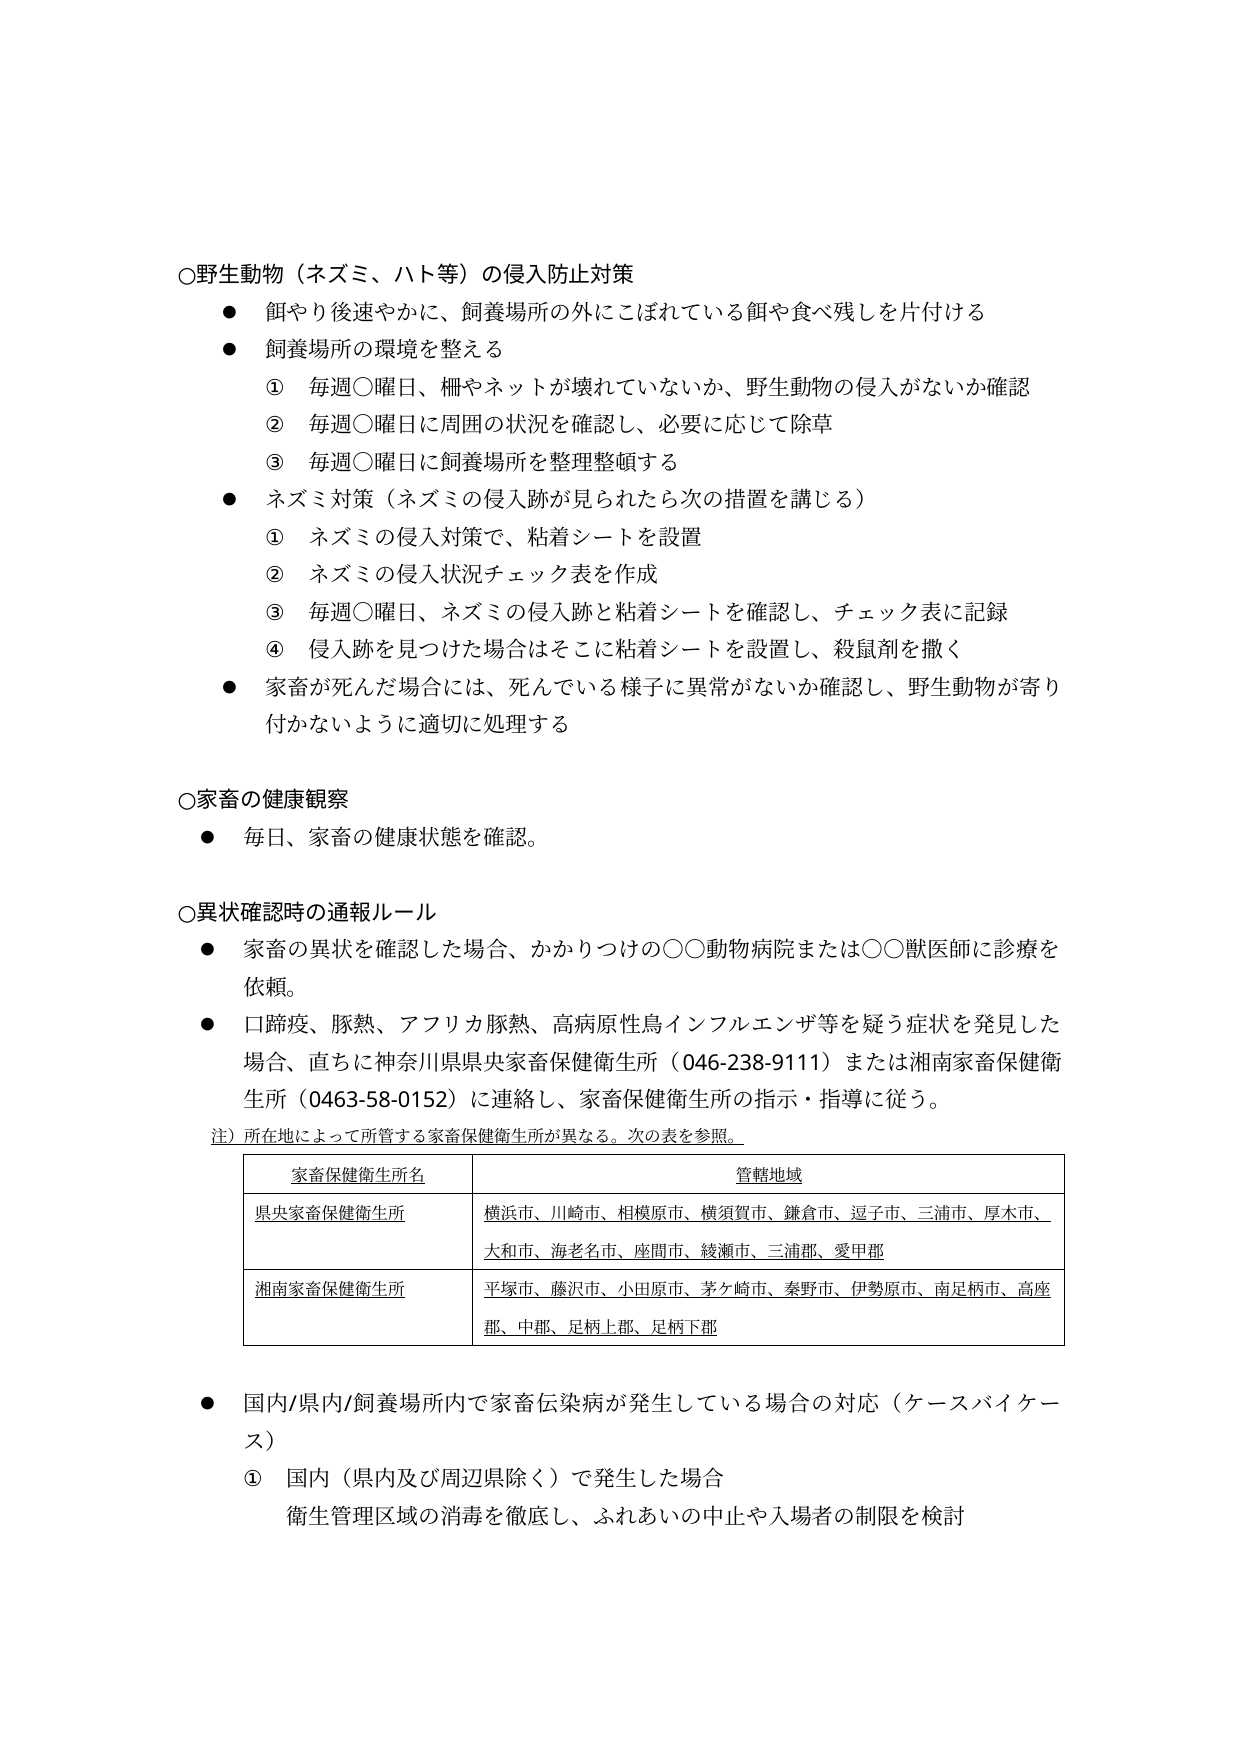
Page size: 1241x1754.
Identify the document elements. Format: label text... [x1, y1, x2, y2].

list ネズミ対策（ネズミの侵入跡が見られたら次の措置を講じる） [221, 479, 1063, 517]
list 衛生管理区域の消毒を徹底し、ふれあいの中止や入場者の制限を検討 [287, 1496, 1063, 1533]
list ネズミの侵入状況チェック表を作成 [265, 554, 1063, 592]
list 毎日、家畜の健康状態を確認。 [199, 817, 1063, 854]
list 餌やり後速やかに、飼養場所の外にこぼれている餌や食べ残しを片付ける [221, 292, 1063, 329]
list 毎週○曜日、ネズミの侵入跡と粘着シートを確認し、チェック表に記録 [265, 592, 1063, 629]
list 毎週○曜日、柵やネットが壊れていないか、野生動物の侵入がないか確認 [265, 367, 1063, 404]
text ○野生動物（ネズミ、ハト等）の侵入防止対策 [177, 254, 1063, 292]
table_cell 横浜市、川崎市、相模原市、横須賀市、鎌倉市、逗子市、三浦市、厚木市、大和市、海老名市、座間市、綾瀬市、三浦郡、愛甲郡 [473, 1194, 1064, 1269]
table_cell 湘南家畜保健衛生所 [244, 1270, 472, 1345]
list 毎週○曜日に飼養場所を整理整頓する [265, 442, 1063, 479]
list 侵入跡を見つけた場合はそこに粘着シートを設置し、殺鼠剤を撒く [265, 629, 1063, 667]
list ネズミの侵入対策で、粘着シートを設置 [265, 517, 1063, 554]
list 国内/県内/飼養場所内で家畜伝染病が発生している場合の対応（ケースバイケース） [199, 1383, 1063, 1458]
list 飼養場所の環境を整える [221, 329, 1063, 367]
text ○家畜の健康観察 [177, 779, 1063, 817]
list 家畜が死んだ場合には、死んでいる様子に異常がないか確認し、野生動物が寄り付かないように適切に処理する [221, 667, 1063, 742]
table_header 管轄地域 [473, 1155, 1064, 1193]
table_header 家畜保健衛生所名 [244, 1155, 472, 1193]
list 口蹄疫、豚熱、アフリカ豚熱、高病原性鳥インフルエンザ等を疑う症状を発見した場合、直ちに神奈川県県央家畜保健衛生所（046-238-9111）または湘南家畜保健衛生所（0463-58-0152）に連絡し、家畜保健衛生所の指示・指導に従う。 [199, 1004, 1063, 1117]
text 注）所在地によって所管する家畜保健衛生所が異なる。次の表を参照。 [177, 1117, 1063, 1154]
list 家畜の異状を確認した場合、かかりつけの○○動物病院または○○獣医師に診療を依頼。 [199, 929, 1063, 1004]
list 国内（県内及び周辺県除く）で発生した場合 [243, 1458, 1063, 1496]
table_cell 平塚市、藤沢市、小田原市、茅ケ崎市、秦野市、伊勢原市、南足柄市、高座郡、中郡、足柄上郡、足柄下郡 [473, 1270, 1064, 1345]
table_cell 県央家畜保健衛生所 [244, 1194, 472, 1269]
text ○異状確認時の通報ルール [177, 892, 1063, 929]
list 毎週○曜日に周囲の状況を確認し、必要に応じて除草 [265, 404, 1063, 442]
